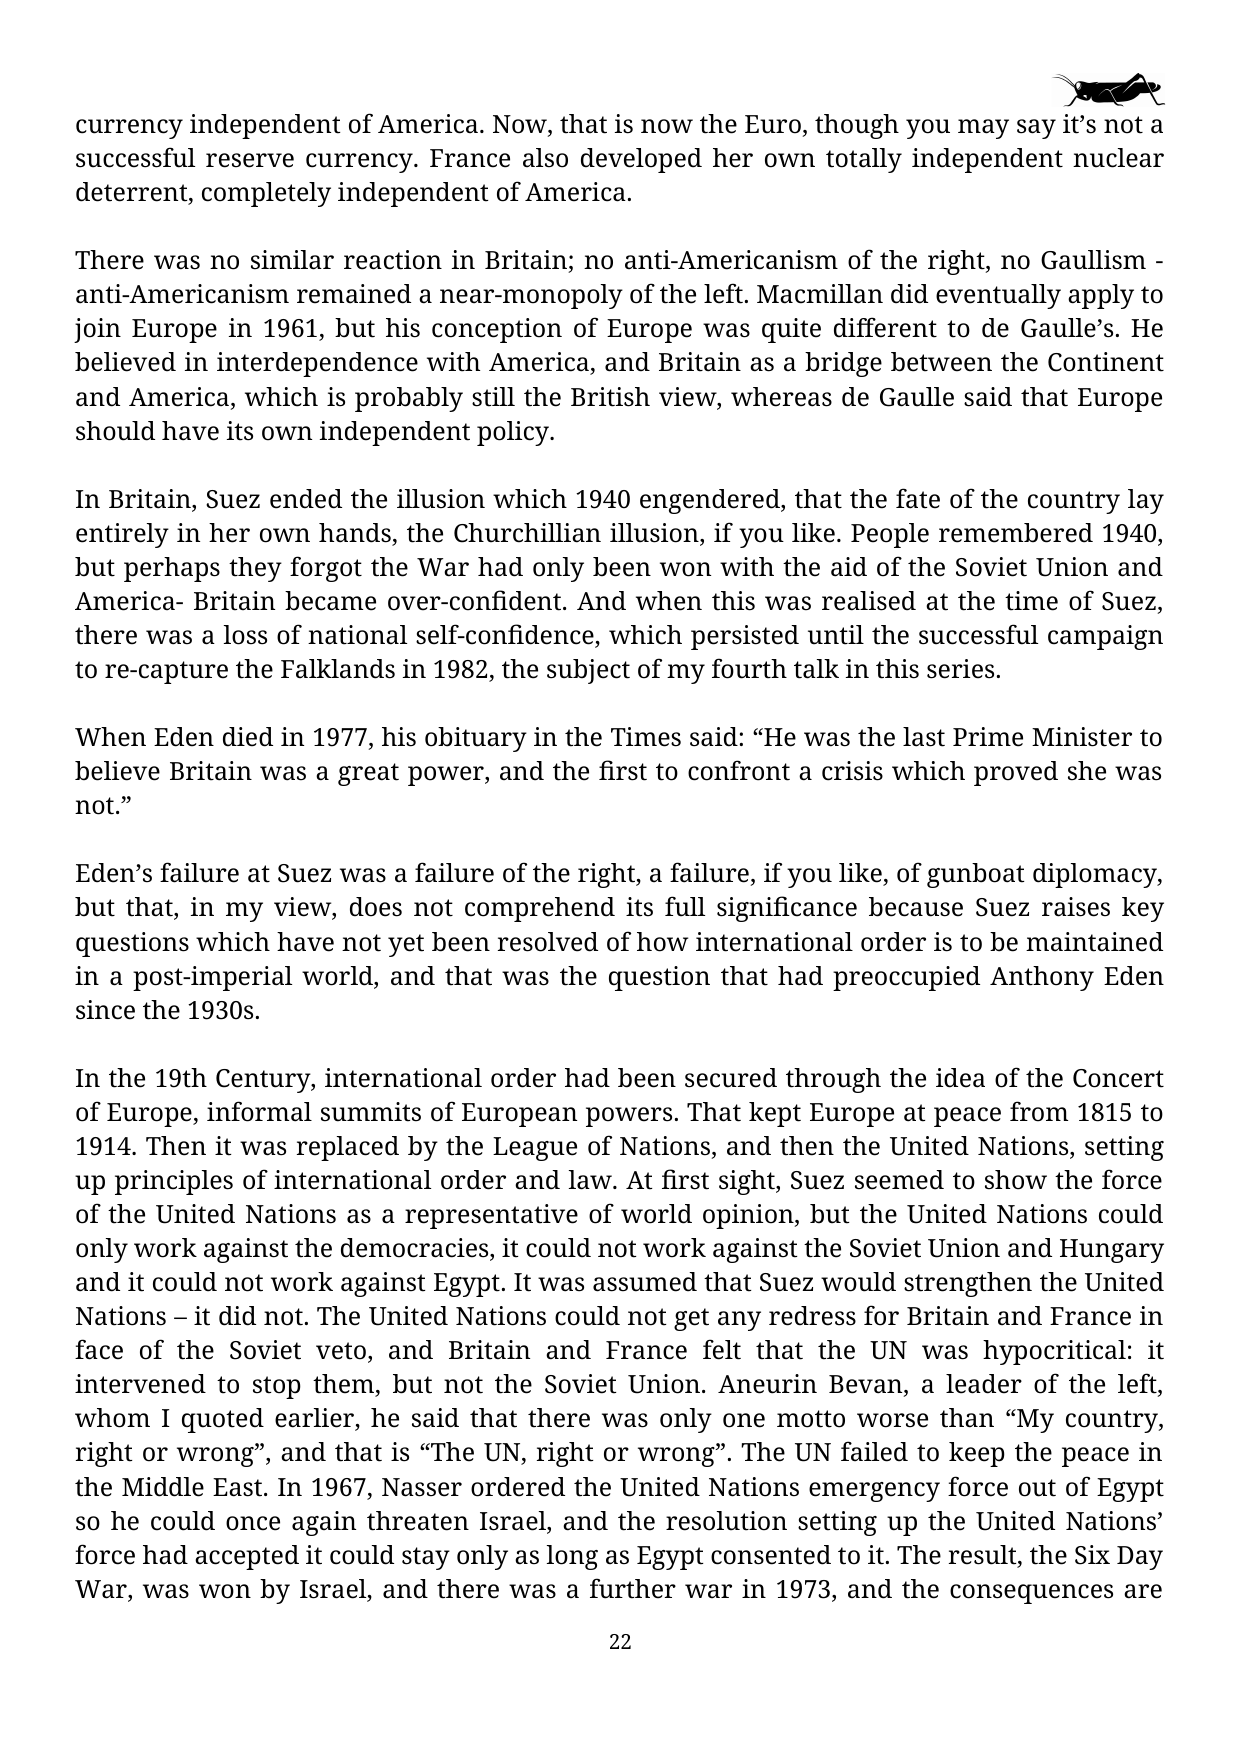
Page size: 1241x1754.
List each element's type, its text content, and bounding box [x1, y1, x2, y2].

text When Eden died in 1977, his obituary in the Times said: “He was the last Prime Minister to believe Britain was a great power, and the first to confront a crisis which proved she was not.” [75, 720, 1165, 822]
text Eden’s failure at Suez was a failure of the right, a failure, if you like, of gunboat diplomacy, but that, in my view, does not comprehend its full significance because Suez raises key questions which have not yet been resolved of how international order is to be maintained in a post-imperial world, and that was the question that had preoccupied Anthony Eden since the 1930s. [75, 856, 1165, 1026]
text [75, 1060, 1165, 1605]
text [75, 107, 1165, 209]
text In Britain, Suez ended the illusion which 1940 engendered, that the fate of the country lay entirely in her own hands, the Churchillian illusion, if you like. People remembered 1940, but perhaps they forgot the War had only been won with the aid of the Soviet Union and America- Britain became over-confident. And when this was realised at the time of Suez, there was a loss of national self-confidence, which persisted until the successful campaign to re-capture the Falklands in 1982, the subject of my fourth talk in this series. [75, 481, 1165, 686]
text There was no similar reaction in Britain; no anti-Americanism of the right, no Gaullism - anti-Americanism remained a near-monopoly of the left. Macmillan did eventually apply to join Europe in 1961, but his conception of Europe was quite different to de Gaulle’s. He believed in interdependence with America, and Britain as a bridge between the Continent and America, which is probably still the British view, whereas de Gaulle said that Europe should have its own independent policy. [75, 243, 1165, 447]
picture [1051, 73, 1166, 107]
